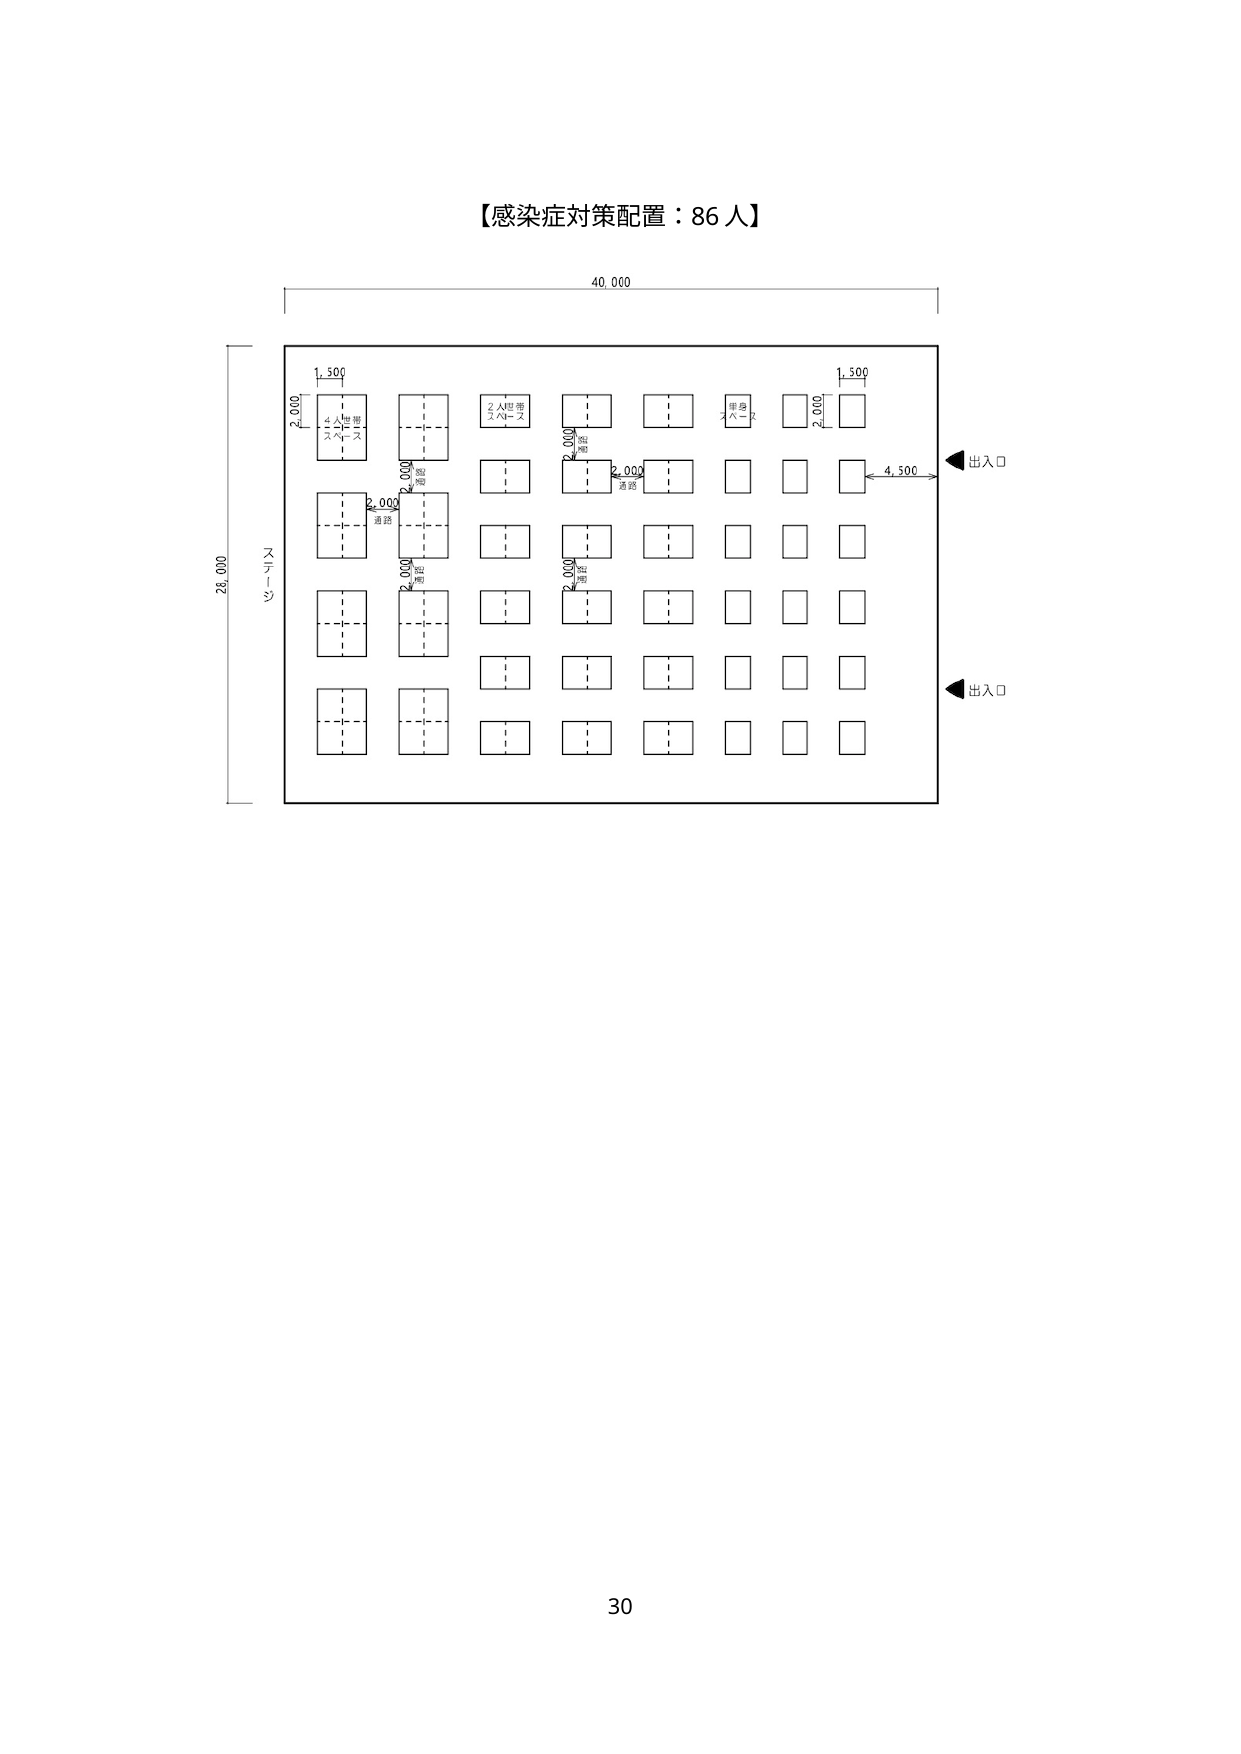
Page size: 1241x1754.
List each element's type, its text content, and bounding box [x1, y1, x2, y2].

text 【感染症対策配置：86人】 [136, 178, 1104, 250]
picture [198, 273, 1014, 820]
